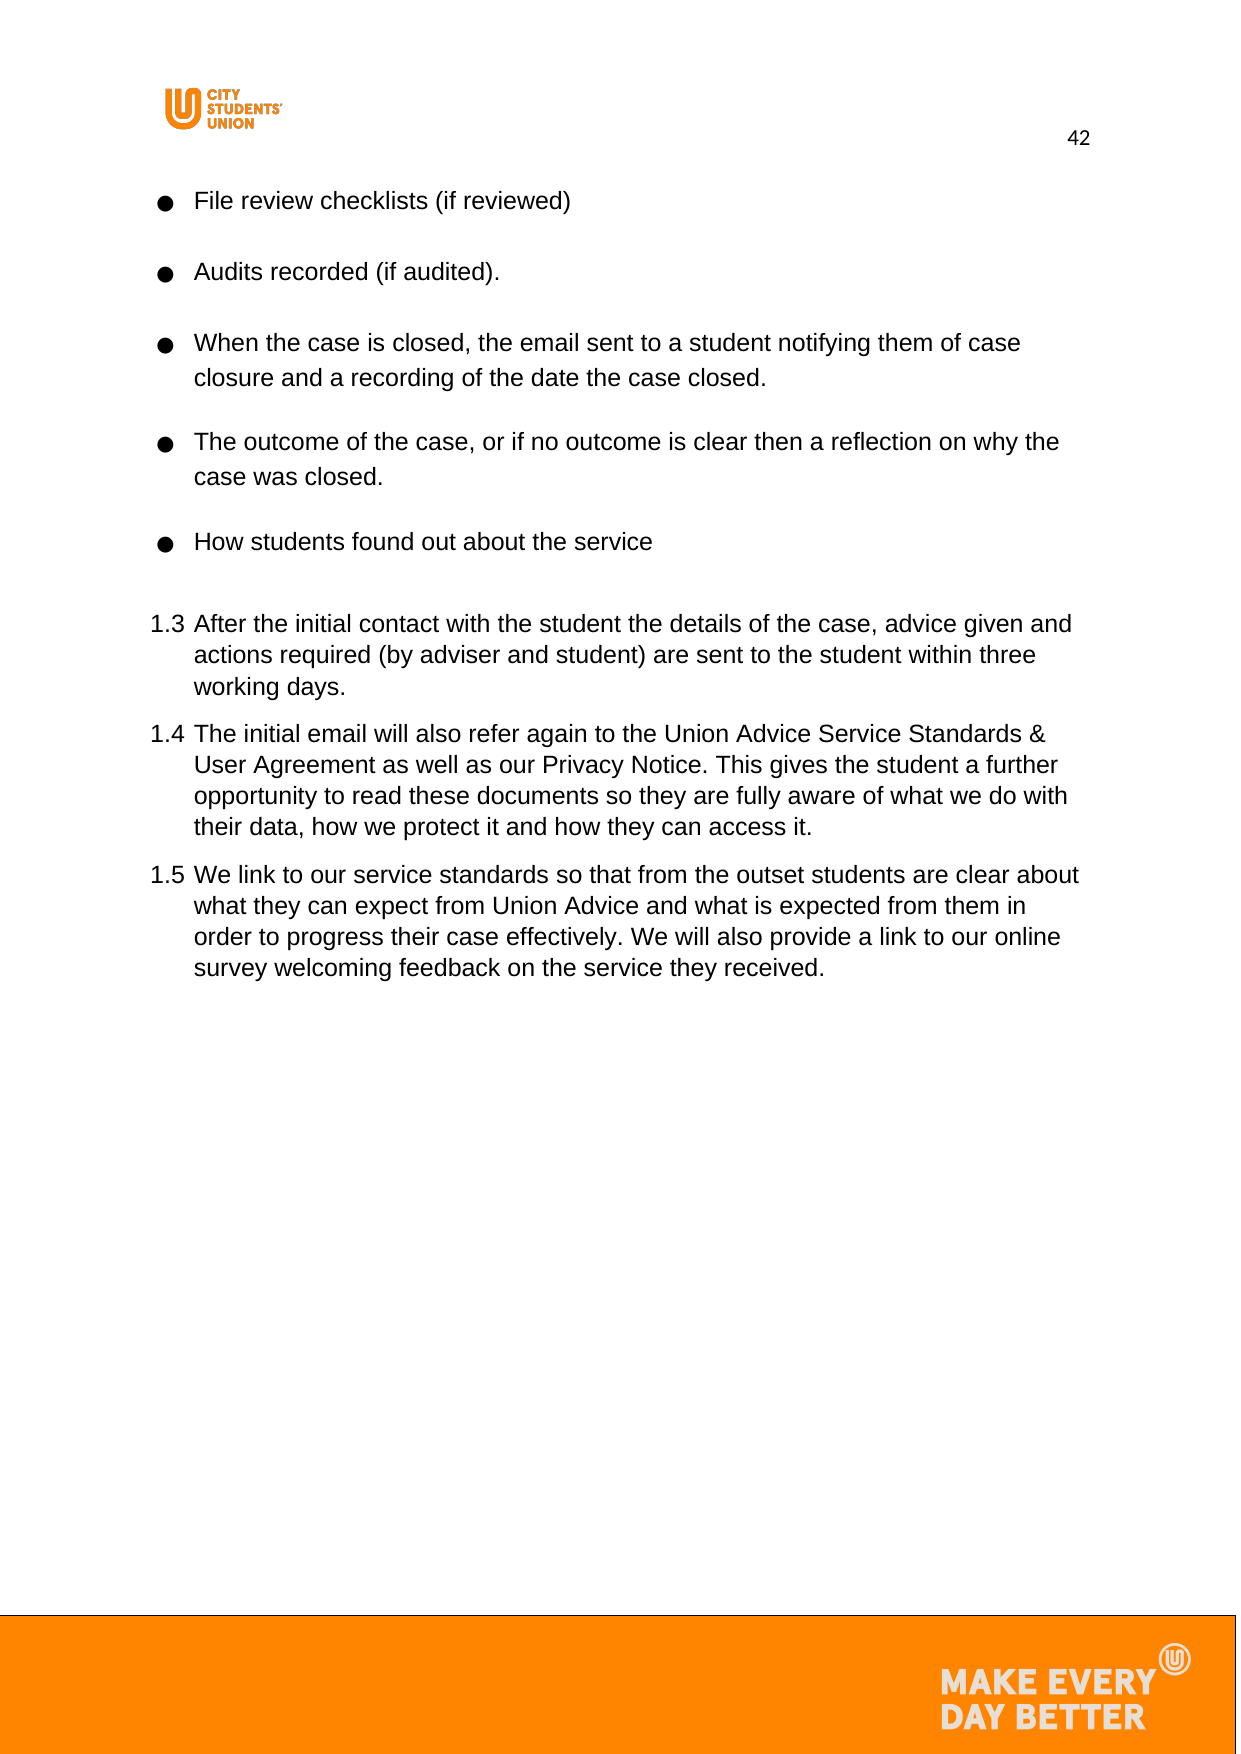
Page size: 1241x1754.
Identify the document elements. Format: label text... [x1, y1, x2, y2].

list File review checklists (if reviewed) [156, 179, 1090, 249]
list When the case is closed, the email sent to a student notifying them of case closure and a recording of the date the case closed. [156, 320, 1090, 419]
list Audits recorded (if audited). [156, 249, 1090, 320]
text 1.3 After the initial contact with the student the details of the case, advice given and actions required (by adviser and student) are sent to the student within three working days. [150, 609, 1090, 700]
text 1.4 The initial email will also refer again to the Union Advice Service Standards & User Agreement as well as our Privacy Notice. This gives the student a further opportunity to read these documents so they are fully aware of what we do with their data, how we protect it and how they can access it. [150, 719, 1090, 841]
list How students found out about the service [156, 519, 1090, 562]
picture [150, 73, 298, 145]
picture [920, 1622, 1215, 1750]
text 1.5 We link to our service standards so that from the outset students are clear about what they can expect from Union Advice and what is expected from them in order to progress their case effectively. We will also provide a link to our online survey welcoming feedback on the service they received. [150, 860, 1090, 982]
list The outcome of the case, or if no outcome is clear then a reflection on why the case was closed. [156, 419, 1090, 519]
